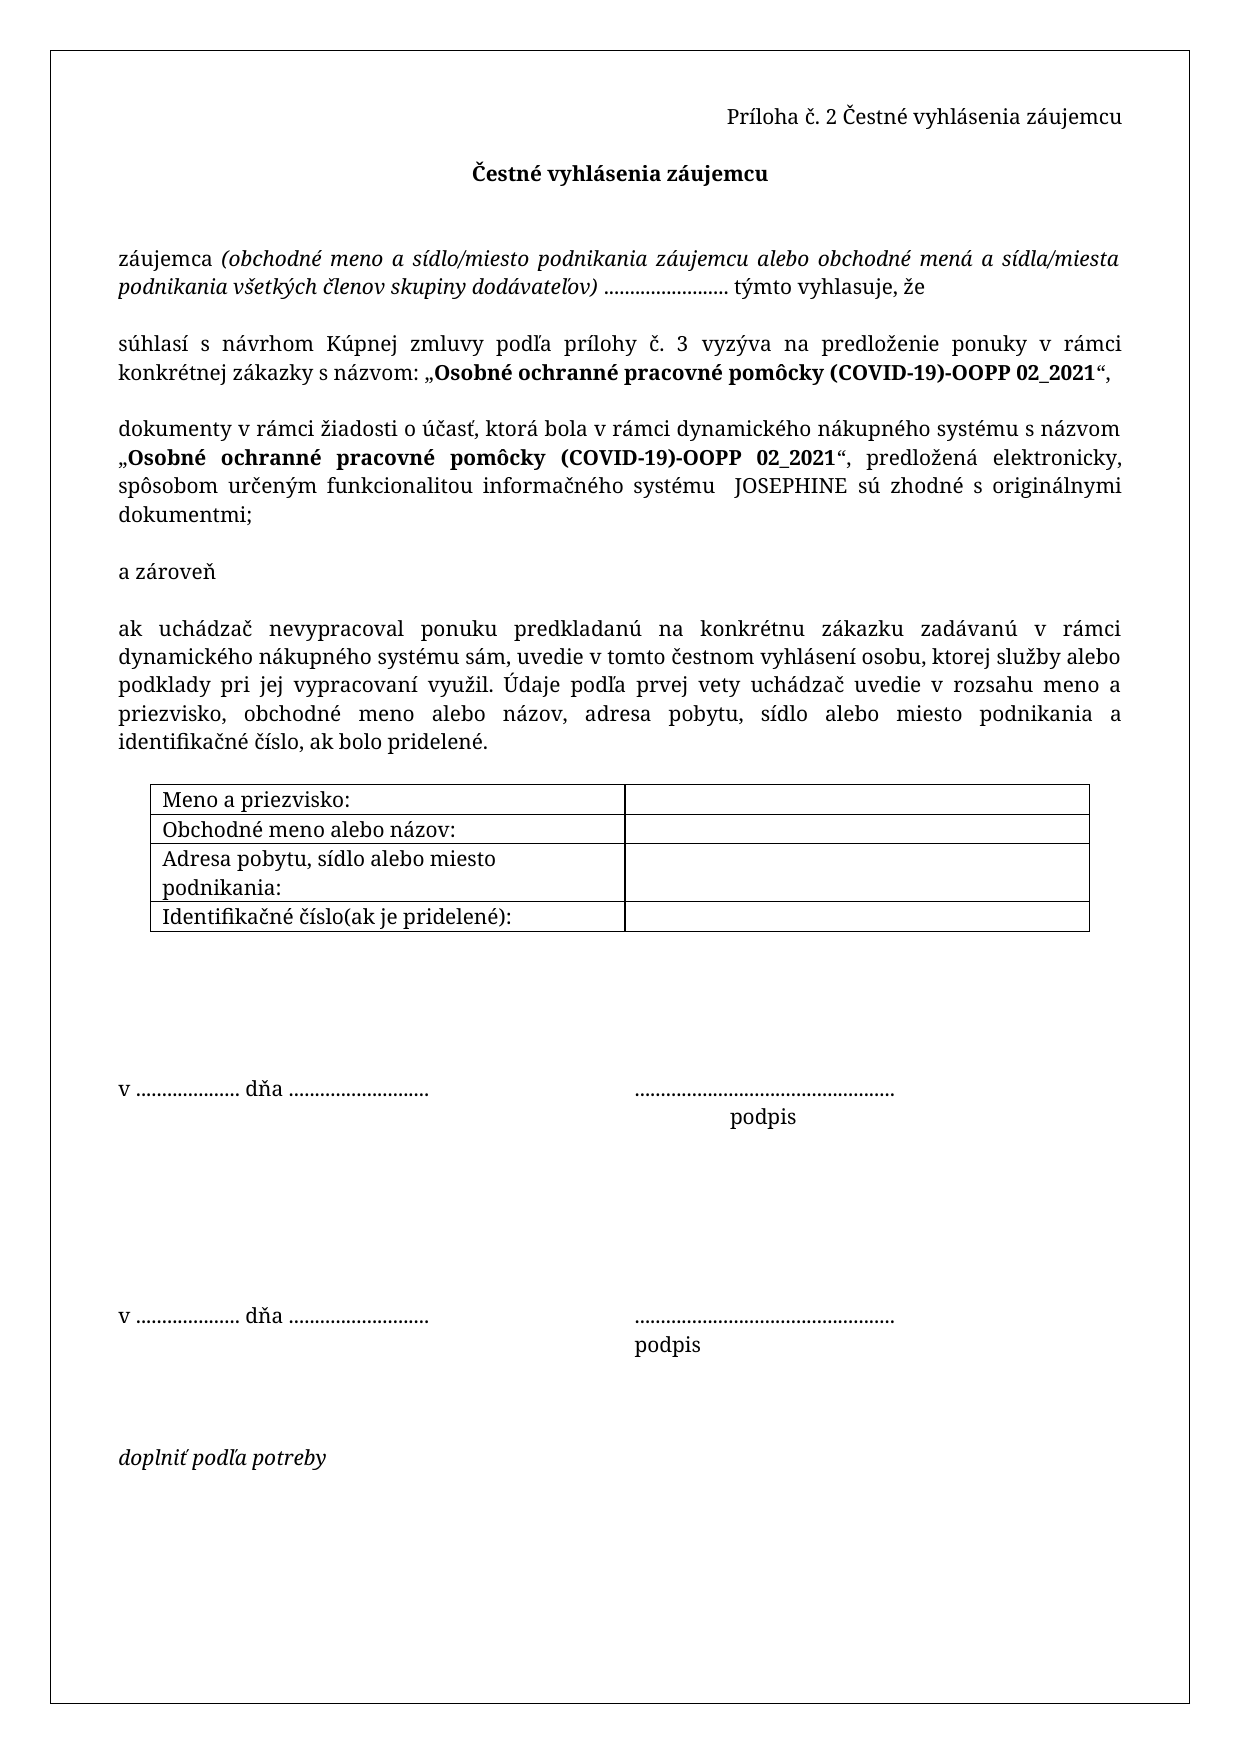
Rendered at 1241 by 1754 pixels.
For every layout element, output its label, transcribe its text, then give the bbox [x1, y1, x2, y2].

text v .................... dňa ........................... .................................................. [118, 1074, 1122, 1102]
table_cell [626, 844, 1089, 901]
text záujemca (obchodné meno a sídlo/miesto podnikania záujemcu alebo obchodné mená a sídla/miesta podnikania všetkých členov skupiny dodávateľov) ........................ týmto vyhlasuje, že [118, 244, 1122, 301]
text a zároveň [118, 557, 1122, 585]
text súhlasí s návrhom Kúpnej zmluvy podľa prílohy č. 3 vyzýva na predloženie ponuky v rámci konkrétnej zákazky s názvom: „Osobné ochranné pracovné pomôcky (COVID-19)-OOPP 02_2021“, [118, 329, 1122, 386]
table_cell [626, 815, 1089, 843]
text Čestné vyhlásenia záujemcu [118, 159, 1122, 187]
table_header Meno a priezvisko: [151, 785, 624, 814]
table_cell [626, 902, 1089, 931]
text podpis [118, 1102, 1122, 1131]
text doplniť podľa potreby [118, 1443, 1122, 1472]
text dokumenty v rámci žiadosti o účasť, ktorá bola v rámci dynamického nákupného systému s názvom „Osobné ochranné pracovné pomôcky (COVID-19)-OOPP 02_2021“, predložená elektronicky, spôsobom určeným funkcionalitou informačného systému JOSEPHINE sú zhodné s originálnymi dokumentmi; [118, 414, 1122, 528]
table_cell Identifikačné číslo(ak je pridelené): [151, 902, 624, 931]
text ak uchádzač nevypracoval ponuku predkladanú na konkrétnu zákazku zadávanú v rámci dynamického nákupného systému sám, uvedie v tomto čestnom vyhlásení osobu, ktorej služby alebo podklady pri jej vypracovaní využil. Údaje podľa prvej vety uchádzač uvedie v rozsahu meno a priezvisko, obchodné meno alebo názov, adresa pobytu, sídlo alebo miesto podnikania a identifikačné číslo, ak bolo pridelené. [118, 614, 1122, 756]
table_header [626, 785, 1089, 814]
text podpis [118, 1330, 1122, 1358]
table_cell Obchodné meno alebo názov: [151, 815, 624, 843]
table_cell Adresa pobytu, sídlo alebo miesto podnikania: [151, 844, 624, 901]
text Príloha č. 2 Čestné vyhlásenia záujemcu [118, 102, 1122, 130]
text v .................... dňa ........................... .................................................. [118, 1301, 1122, 1330]
